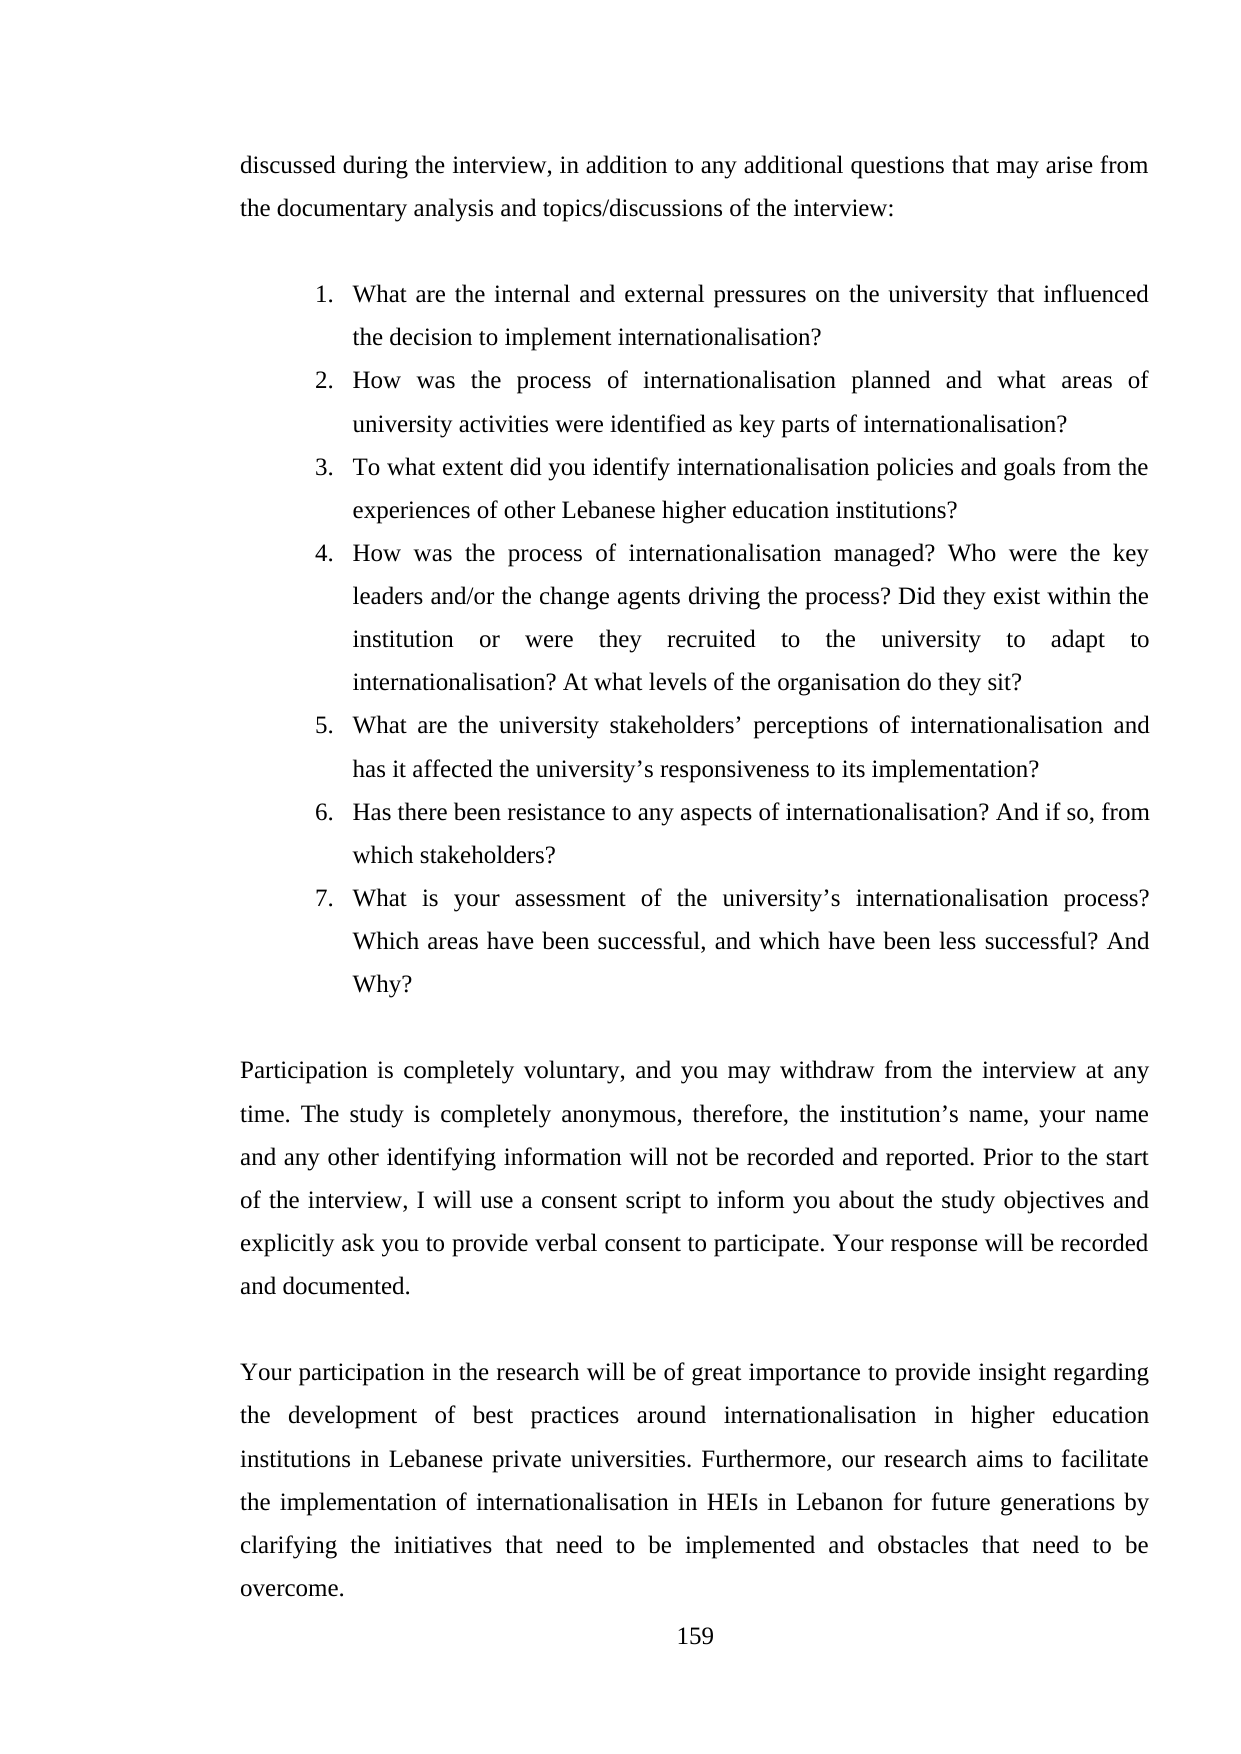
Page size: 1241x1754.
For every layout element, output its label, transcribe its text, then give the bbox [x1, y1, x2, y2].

list Has there been resistance to any aspects of internationalisation? And if so, from which stakeholders? [315, 797, 1150, 869]
list What are the internal and external pressures on the university that influenced the decision to implement internationalisation? [315, 279, 1150, 351]
text Participation is completely voluntary, and you may withdraw from the interview at any time. The study is completely anonymous, therefore, the institution’s name, your name and any other identifying information will not be recorded and reported. Prior to the start of the interview, I will use a consent script to inform you about the study objectives and explicitly ask you to provide verbal consent to participate. Your response will be recorded and documented. [240, 1056, 1150, 1300]
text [240, 150, 1150, 222]
list What are the university stakeholders’ perceptions of internationalisation and has it affected the university’s responsiveness to its implementation? [315, 711, 1150, 782]
list To what extent did you identify internationalisation policies and goals from the experiences of other Lebanese higher education institutions? [315, 452, 1150, 524]
list How was the process of internationalisation managed? Who were the key leaders and/or the change agents driving the process? Did they exist within the institution or were they recruited to the university to adapt to internationalisation? At what levels of the organisation do they sit? [315, 538, 1150, 696]
list What is your assessment of the university’s internationalisation process? Which areas have been successful, and which have been less successful? And Why? [315, 883, 1150, 998]
list How was the process of internationalisation planned and what areas of university activities were identified as key parts of internationalisation? [315, 366, 1150, 437]
text Your participation in the research will be of great importance to provide insight regarding the development of best practices around internationalisation in higher education institutions in Lebanese private universities. Furthermore, our research aims to facilitate the implementation of internationalisation in HEIs in Lebanon for future generations by clarifying the initiatives that need to be implemented and obstacles that need to be overcome. [240, 1357, 1150, 1602]
